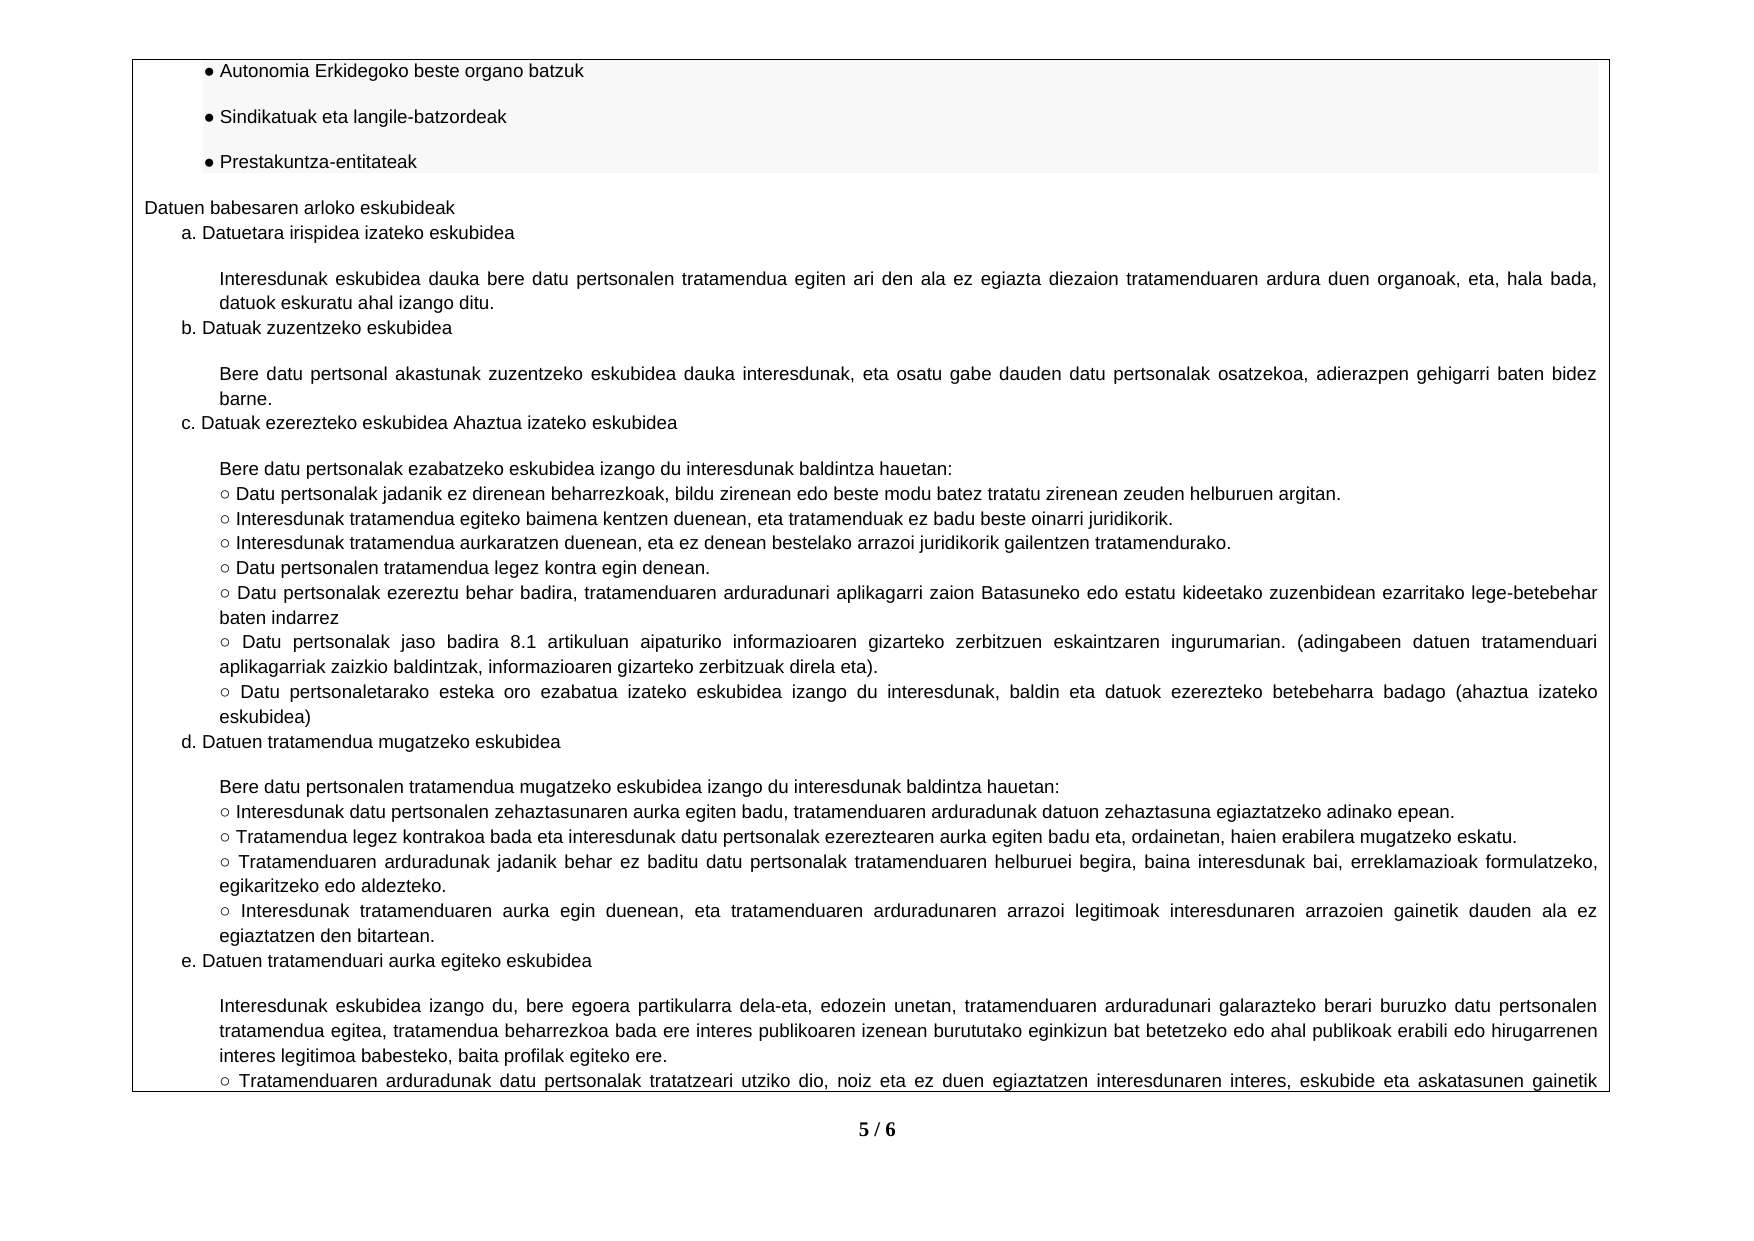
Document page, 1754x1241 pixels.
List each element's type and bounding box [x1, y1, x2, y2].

table_cell [133, 60, 1609, 1091]
